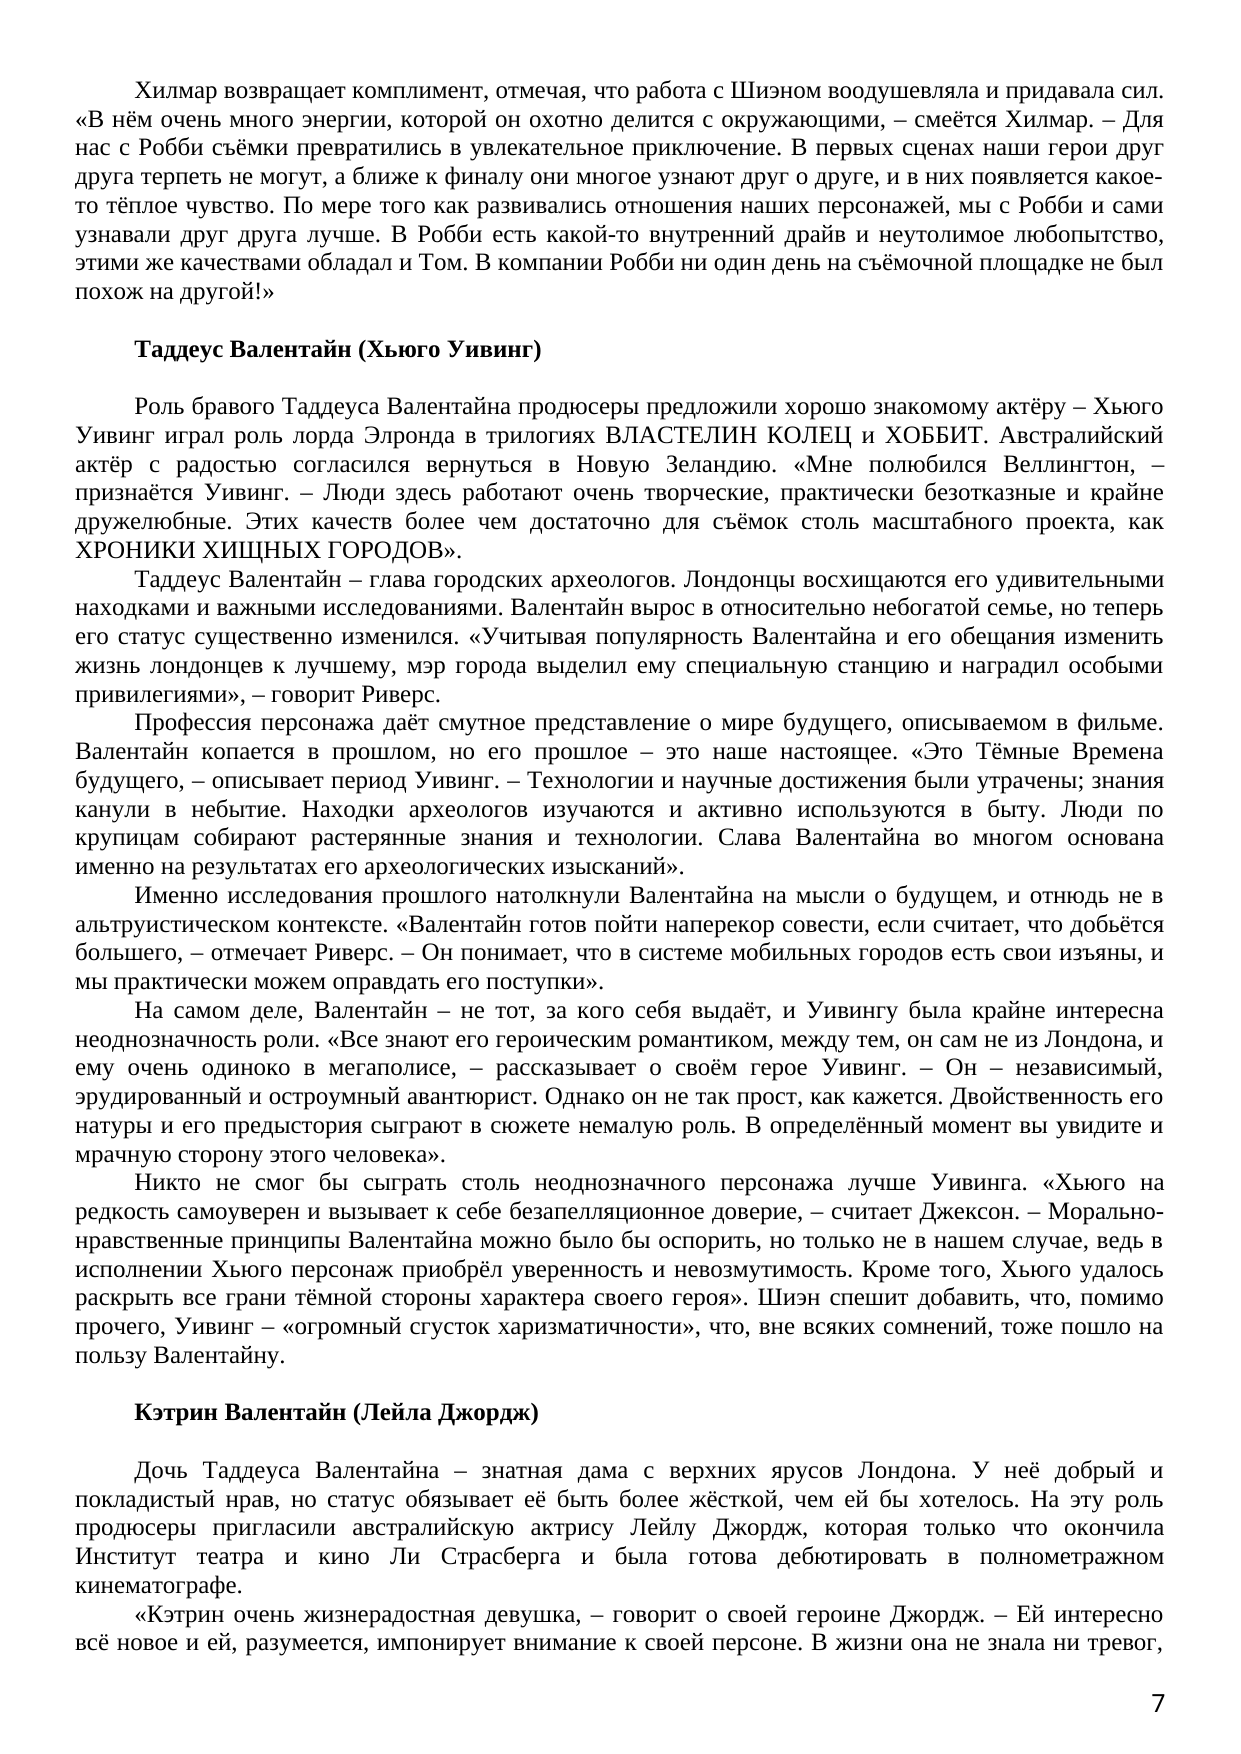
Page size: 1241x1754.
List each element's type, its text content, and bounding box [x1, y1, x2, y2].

text Таддеус Валентайн – глава городских археологов. Лондонцы восхищаются его удивительными находками и важными исследованиями. Валентайн вырос в относительно небогатой семье, но теперь его статус существенно изменился. «Учитывая популярность Валентайна и его обещания изменить жизнь лондонцев к лучшему, мэр города выделил ему специальную станцию и наградил особыми привилегиями», – говорит Риверс. [75, 564, 1165, 707]
text Кэтрин Валентайн (Лейла Джордж) [75, 1397, 1165, 1426]
text Никто не смог бы сыграть столь неоднозначного персонажа лучше Уивинга. «Хьюго на редкость самоуверен и вызывает к себе безапелляционное доверие, – считает Джексон. – Морально-нравственные принципы Валентайна можно было бы оспорить, но только не в нашем случае, ведь в исполнении Хьюго персонаж приобрёл уверенность и невозмутимость. Кроме того, Хьюго удалось раскрыть все грани тёмной стороны характера своего героя». Шиэн спешит добавить, что, помимо прочего, Уивинг – «огромный сгусток харизматичности», что, вне всяких сомнений, тоже пошло на пользу Валентайну. [75, 1167, 1165, 1369]
text На самом деле, Валентайн – не тот, за кого себя выдаёт, и Уивингу была крайне интересна неоднозначность роли. «Все знают его героическим романтиком, между тем, он сам не из Лондона, и ему очень одиноко в мегаполисе, – рассказывает о своём герое Уивинг. – Он – независимый, эрудированный и остроумный авантюрист. Однако он не так прост, как кажется. Двойственность его натуры и его предыстория сыграют в сюжете немалую роль. В определённый момент вы увидите и мрачную сторону этого человека». [75, 995, 1165, 1167]
text Профессия персонажа даёт смутное представление о мире будущего, описываемом в фильме. Валентайн копается в прошлом, но его прошлое – это наше настоящее. «Это Тёмные Времена будущего, – описывает период Уивинг. – Технологии и научные достижения были утрачены; знания канули в небытие. Находки археологов изучаются и активно используются в быту. Люди по крупицам собирают растерянные знания и технологии. Слава Валентайна во многом основана именно на результатах его археологических изысканий». [75, 707, 1165, 880]
text Дочь Таддеуса Валентайна – знатная дама с верхних ярусов Лондона. У неё добрый и покладистый нрав, но статус обязывает её быть более жёсткой, чем ей бы хотелось. На эту роль продюсеры пригласили австралийскую актрису Лейлу Джордж, которая только что окончила Институт театра и кино Ли Страсберга и была готова дебютировать в полнометражном кинематографе. [75, 1455, 1165, 1599]
text Именно исследования прошлого натолкнули Валентайна на мысли о будущем, и отнюдь не в альтруистическом контексте. «Валентайн готов пойти наперекор совести, если считает, что добьётся большего, – отмечает Риверс. – Он понимает, что в системе мобильных городов есть свои изъяны, и мы практически можем оправдать его поступки». [75, 880, 1165, 995]
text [75, 1599, 1165, 1656]
text Хилмар возвращает комплимент, отмечая, что работа с Шиэном воодушевляла и придавала сил. «В нём очень много энергии, которой он охотно делится с окружающими, – смеётся Хилмар. – Для нас с Робби съёмки превратились в увлекательное приключение. В первых сценах наши герои друг друга терпеть не могут, а ближе к финалу они многое узнают друг о друге, и в них появляется какое-то тёплое чувство. По мере того как развивались отношения наших персонажей, мы с Робби и сами узнавали друг друга лучше. В Робби есть какой-то внутренний драйв и неутолимое любопытство, этими же качествами обладал и Том. В компании Робби ни один день на съёмочной площадке не был похож на другой!» [75, 75, 1165, 305]
text Таддеус Валентайн (Хьюго Уивинг) [75, 334, 1165, 362]
text Роль бравого Таддеуса Валентайна продюсеры предложили хорошо знакомому актёру – Хьюго Уивинг играл роль лорда Элронда в трилогиях ВЛАСТЕЛИН КОЛЕЦ и ХОББИТ. Австралийский актёр с радостью согласился вернуться в Новую Зеландию. «Мне полюбился Веллингтон, – признаётся Уивинг. – Люди здесь работают очень творческие, практически безотказные и крайне дружелюбные. Этих качеств более чем достаточно для съёмок столь масштабного проекта, как ХРОНИКИ ХИЩНЫХ ГОРОДОВ». [75, 391, 1165, 564]
